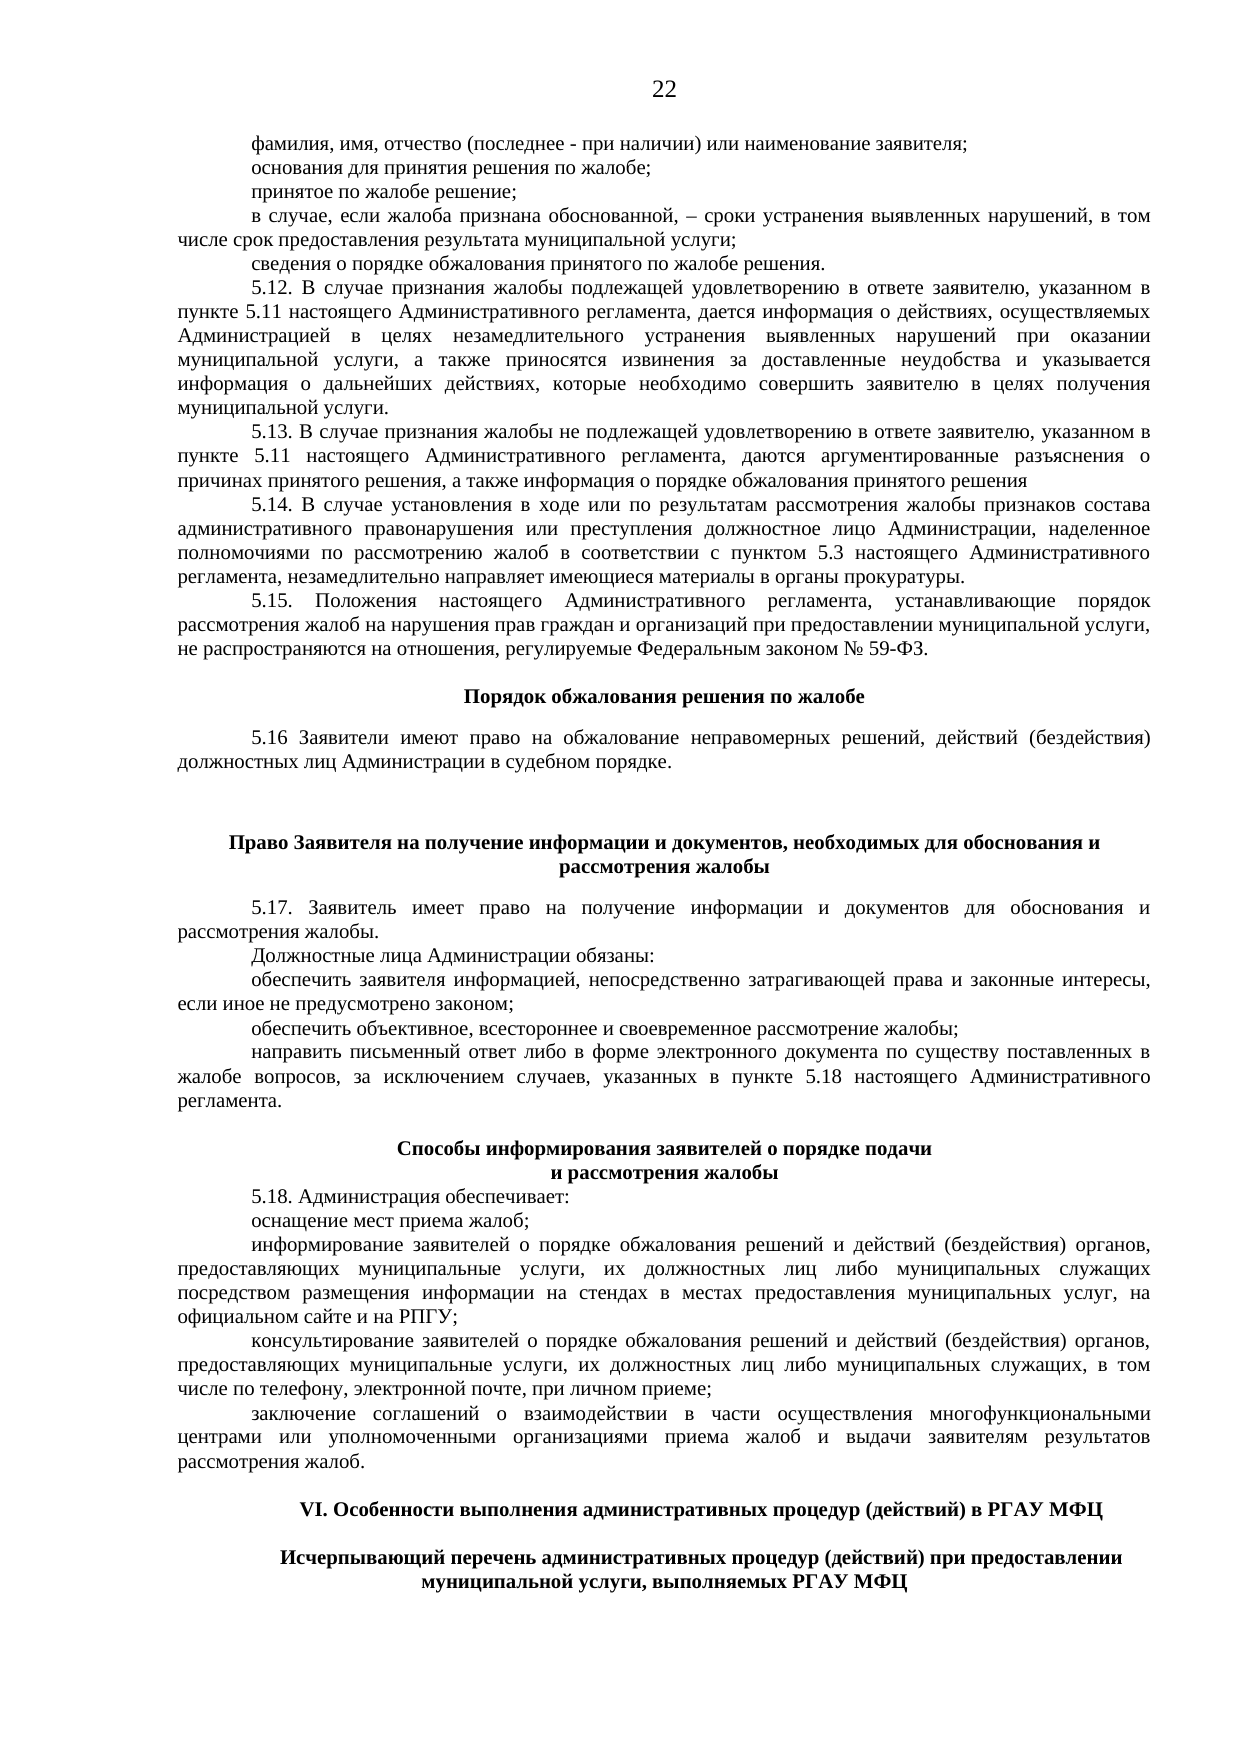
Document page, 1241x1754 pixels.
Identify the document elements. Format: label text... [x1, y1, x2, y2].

text Право Заявителя на получение информации и документов, необходимых для обоснования и рассмотрения жалобы [177, 830, 1152, 878]
text принятое по жалобе решение; [177, 179, 1152, 203]
text VI. Особенности выполнения административных процедур (действий) в РГАУ МФЦ [177, 1497, 1152, 1521]
text фамилия, имя, отчество (последнее - при наличии) или наименование заявителя; [177, 131, 1152, 155]
text 5.14. В случае установления в ходе или по результатам рассмотрения жалобы признаков состава административного правонарушения или преступления должностное лицо Администрации, наделенное полномочиями по рассмотрению жалоб в соответствии с пунктом 5.3 настоящего Административного регламента, незамедлительно направляет имеющиеся материалы в органы прокуратуры. [177, 492, 1152, 588]
text Исчерпывающий перечень административных процедур (действий) при предоставлении муниципальной услуги, выполняемых РГАУ МФЦ [177, 1545, 1152, 1593]
text заключение соглашений о взаимодействии в части осуществления многофункциональными центрами или уполномоченными организациями приема жалоб и выдачи заявителям результатов рассмотрения жалоб. [177, 1400, 1152, 1473]
text Порядок обжалования решения по жалобе [177, 684, 1152, 708]
text 5.15. Положения настоящего Административного регламента, устанавливающие порядок рассмотрения жалоб на нарушения прав граждан и организаций при предоставлении муниципальной услуги, не распространяются на отношения, регулируемые Федеральным законом № 59-ФЗ. [177, 588, 1152, 660]
text обеспечить объективное, всестороннее и своевременное рассмотрение жалобы; [177, 1015, 1152, 1039]
text консультирование заявителей о порядке обжалования решений и действий (бездействия) органов, предоставляющих муниципальные услуги, их должностных лиц либо муниципальных служащих, в том числе по телефону, электронной почте, при личном приеме; [177, 1328, 1152, 1400]
text обеспечить заявителя информацией, непосредственно затрагивающей права и законные интересы, если иное не предусмотрено законом; [177, 967, 1152, 1015]
text 5.16 Заявители имеют право на обжалование неправомерных решений, действий (бездействия) должностных лиц Администрации в судебном порядке. [177, 725, 1152, 773]
text направить письменный ответ либо в форме электронного документа по существу поставленных в жалобе вопросов, за исключением случаев, указанных в пункте 5.18 настоящего Административного регламента. [177, 1039, 1152, 1112]
text в случае, если жалоба признана обоснованной, – сроки устранения выявленных нарушений, в том числе срок предоставления результата муниципальной услуги; [177, 203, 1152, 251]
text 5.18. Администрация обеспечивает: [177, 1184, 1152, 1208]
text сведения о порядке обжалования принятого по жалобе решения. [177, 251, 1152, 275]
text 5.17. Заявитель имеет право на получение информации и документов для обоснования и рассмотрения жалобы. [177, 895, 1152, 943]
text Способы информирования заявителей о порядке подачи [177, 1136, 1152, 1160]
text оснащение мест приема жалоб; [177, 1208, 1152, 1232]
text 5.12. В случае признания жалобы подлежащей удовлетворению в ответе заявителю, указанном в пункте 5.11 настоящего Административного регламента, дается информация о действиях, осуществляемых Администрацией в целях незамедлительного устранения выявленных нарушений при оказании муниципальной услуги, а также приносятся извинения за доставленные неудобства и указывается информация о дальнейших действиях, которые необходимо совершить заявителю в целях получения муниципальной услуги. [177, 275, 1152, 419]
text и рассмотрения жалобы [177, 1160, 1152, 1184]
text основания для принятия решения по жалобе; [177, 155, 1152, 179]
text информирование заявителей о порядке обжалования решений и действий (бездействия) органов, предоставляющих муниципальные услуги, их должностных лиц либо муниципальных служащих посредством размещения информации на стендах в местах предоставления муниципальных услуг, на официальном сайте и на РПГУ; [177, 1232, 1152, 1328]
text 5.13. В случае признания жалобы не подлежащей удовлетворению в ответе заявителю, указанном в пункте 5.11 настоящего Административного регламента, даются аргументированные разъяснения о причинах принятого решения, а также информация о порядке обжалования принятого решения [177, 419, 1152, 492]
text Должностные лица Администрации обязаны: [177, 943, 1152, 967]
